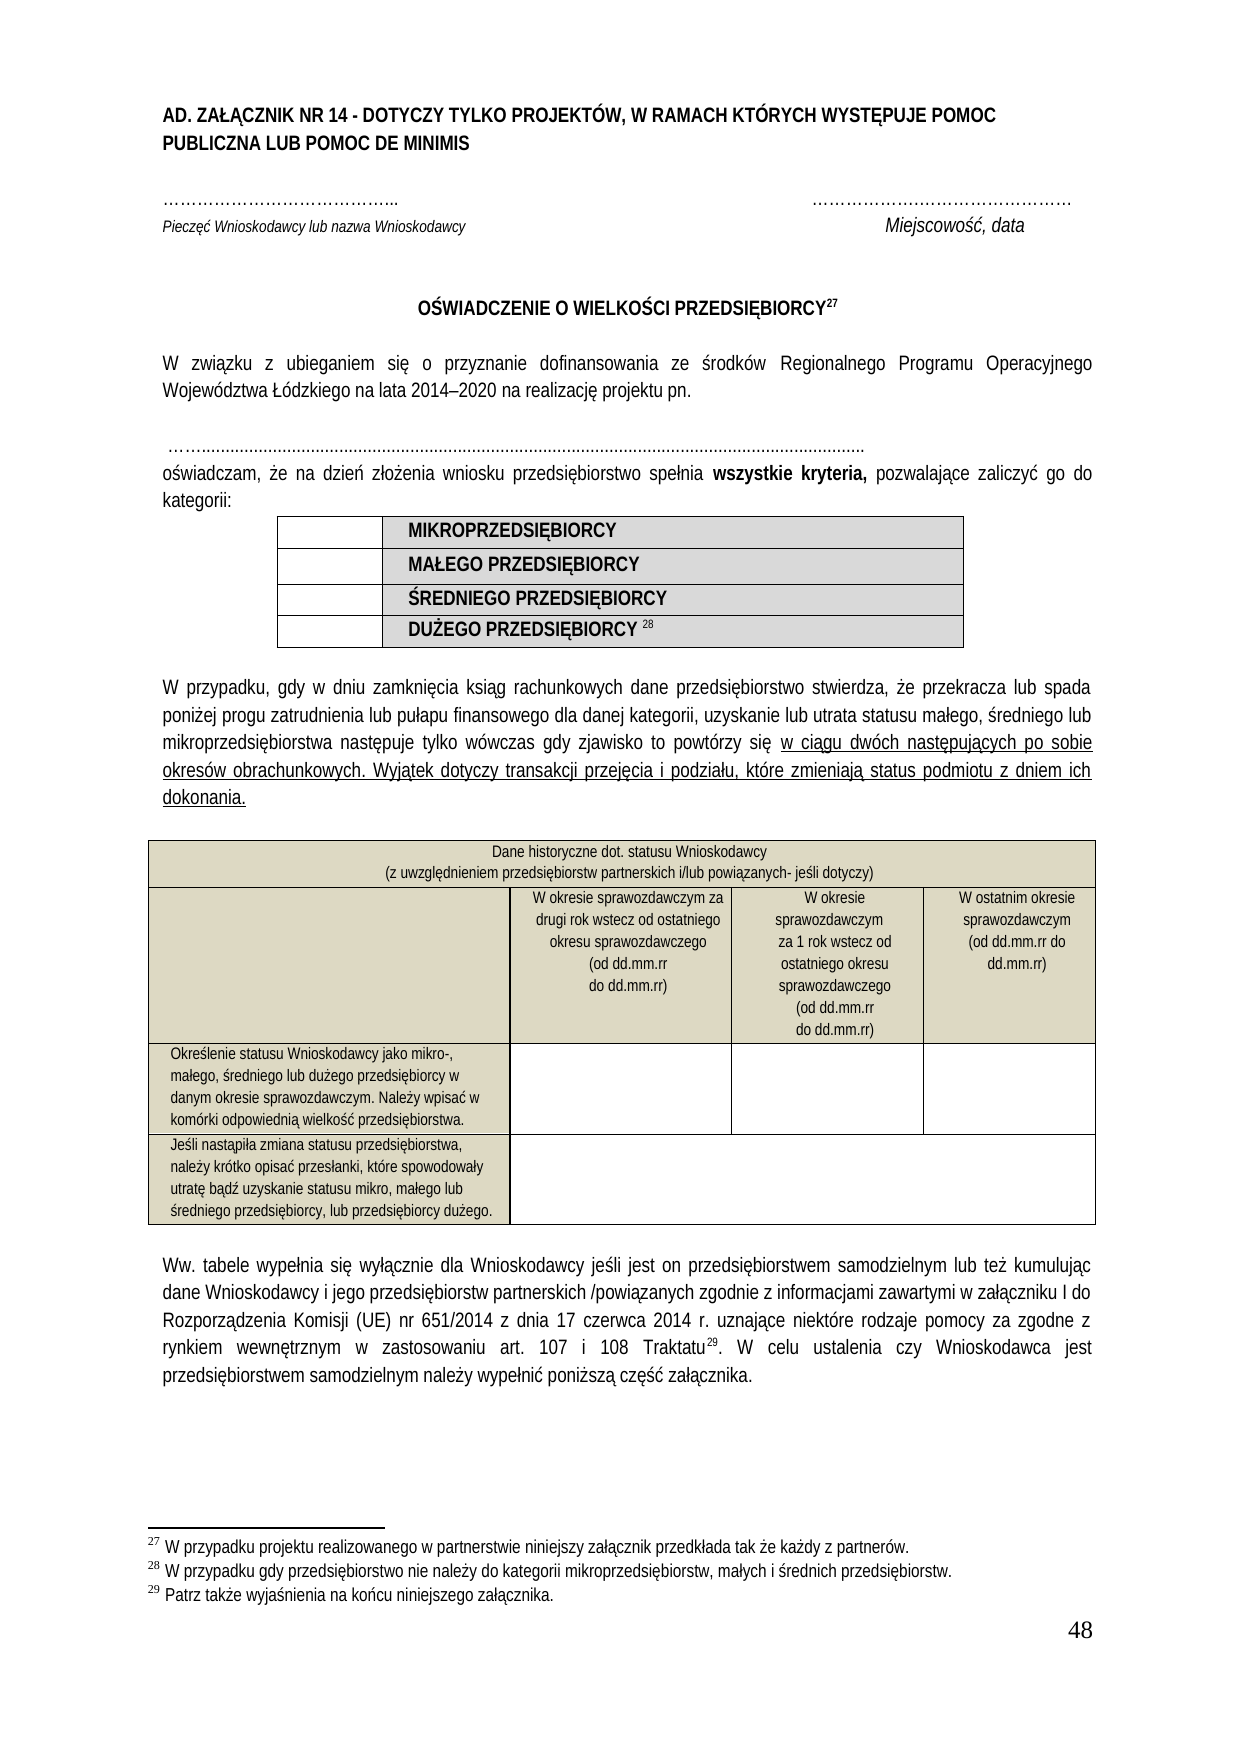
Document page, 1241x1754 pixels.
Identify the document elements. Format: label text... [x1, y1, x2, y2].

text Ww. tabele wypełnia się wyłącznie dla Wnioskodawcy jeśli jest on przedsiębiorstwem samodzielnym lub też kumulując dane Wnioskodawcy i jego przedsiębiorstw partnerskich /powiązanych zgodnie z informacjami zawartymi w załączniku I do Rozporządzenia Komisji (UE) nr 651/2014 z dnia 17 czerwca 2014 r. uznające niektóre rodzaje pomocy za zgodne z rynkiem wewnętrznym w zastosowaniu art. 107 i 108 Traktatu. W celu ustalenia czy Wnioskodawca jest przedsiębiorstwem samodzielnym należy wypełnić poniższą część załącznika. [162, 1252, 1093, 1386]
table_cell Jeśli nastąpiła zmiana statusu przedsiębiorstwa, należy krótko opisać przesłanki, które spowodowały utratę bądź uzyskanie statusu mikro, małego lub średniego przedsiębiorcy, lub przedsiębiorcy dużego. [149, 1135, 509, 1224]
table_cell [511, 1044, 731, 1133]
text oświadczam, że na dzień złożenia wniosku przedsiębiorstwo spełnia wszystkie kryteria, pozwalające zaliczyć go do kategorii: [162, 461, 1093, 512]
table_cell ŚREDNIEGO PRZEDSIĘBIORCY [383, 585, 963, 615]
table_header MIKROPRZEDSIĘBIORCY [383, 517, 963, 548]
text …………………………………... ……………….……………………… [162, 186, 1093, 210]
text ……............................................................................................................................................ [162, 433, 1093, 457]
table_cell W okresie sprawozdawczym za drugi rok wstecz od ostatniego okresu sprawozdawczego (od dd.mm.rr do dd.mm.rr) [511, 888, 731, 1043]
table_header [278, 517, 382, 548]
table_cell [278, 549, 382, 584]
table_cell Określenie statusu Wnioskodawcy jako mikro-, małego, średniego lub dużego przedsiębiorcy w danym okresie sprawozdawczym. Należy wpisać w komórki odpowiednią wielkość przedsiębiorstwa. [149, 1044, 509, 1133]
text AD. ZAŁĄCZNIK NR 14 - DOTYCZY TYLKO PROJEKTÓW, W RAMACH KTÓRYCH WYSTĘPUJE POMOC PUBLICZNA LUB POMOC DE MINIMIS [162, 103, 1093, 155]
text Pieczęć Wnioskodawcy lub nazwa Wnioskodawcy Miejscowość, data [162, 213, 1093, 237]
text W przypadku, gdy w dniu zamknięcia ksiąg rachunkowych dane przedsiębiorstwo stwierdza, że przekracza lub spada poniżej progu zatrudnienia lub pułapu finansowego dla danej kategorii, uzyskanie lub utrata statusu małego, średniego lub mikroprzedsiębiorstwa następuje tylko wówczas gdy zjawisko to powtórzy się w ciągu dwóch następujących po sobie okresów obrachunkowych. Wyjątek dotyczy transakcji przejęcia i podziału, które zmieniają status podmiotu z dniem ich dokonania. [162, 675, 1093, 809]
table_cell [732, 1044, 923, 1133]
table_cell [924, 1044, 1095, 1133]
table_cell [278, 616, 382, 647]
table_header Dane historyczne dot. statusu Wnioskodawcy (z uwzględnieniem przedsiębiorstw partnerskich i/lub powiązanych- jeśli dotyczy) [149, 841, 1095, 887]
table_cell [149, 888, 509, 1043]
table_cell [511, 1135, 1095, 1224]
text W związku z ubieganiem się o przyznanie dofinansowania ze środków Regionalnego Programu Operacyjnego Województwa Łódzkiego na lata 2014–2020 na realizację projektu pn. [162, 351, 1093, 402]
table_cell W ostatnim okresie sprawozdawczym (od dd.mm.rr do dd.mm.rr) [924, 888, 1095, 1043]
table_cell W okresie sprawozdawczym za 1 rok wstecz od ostatniego okresu sprawozdawczego (od dd.mm.rr do dd.mm.rr) [732, 888, 923, 1043]
table_cell [278, 585, 382, 615]
table_cell MAŁEGO PRZEDSIĘBIORCY [383, 549, 963, 584]
table_cell DUŻEGO PRZEDSIĘBIORCY [383, 616, 963, 647]
text OŚWIADCZENIE O WIELKOŚCI PRZEDSIĘBIORCY [162, 296, 1093, 320]
